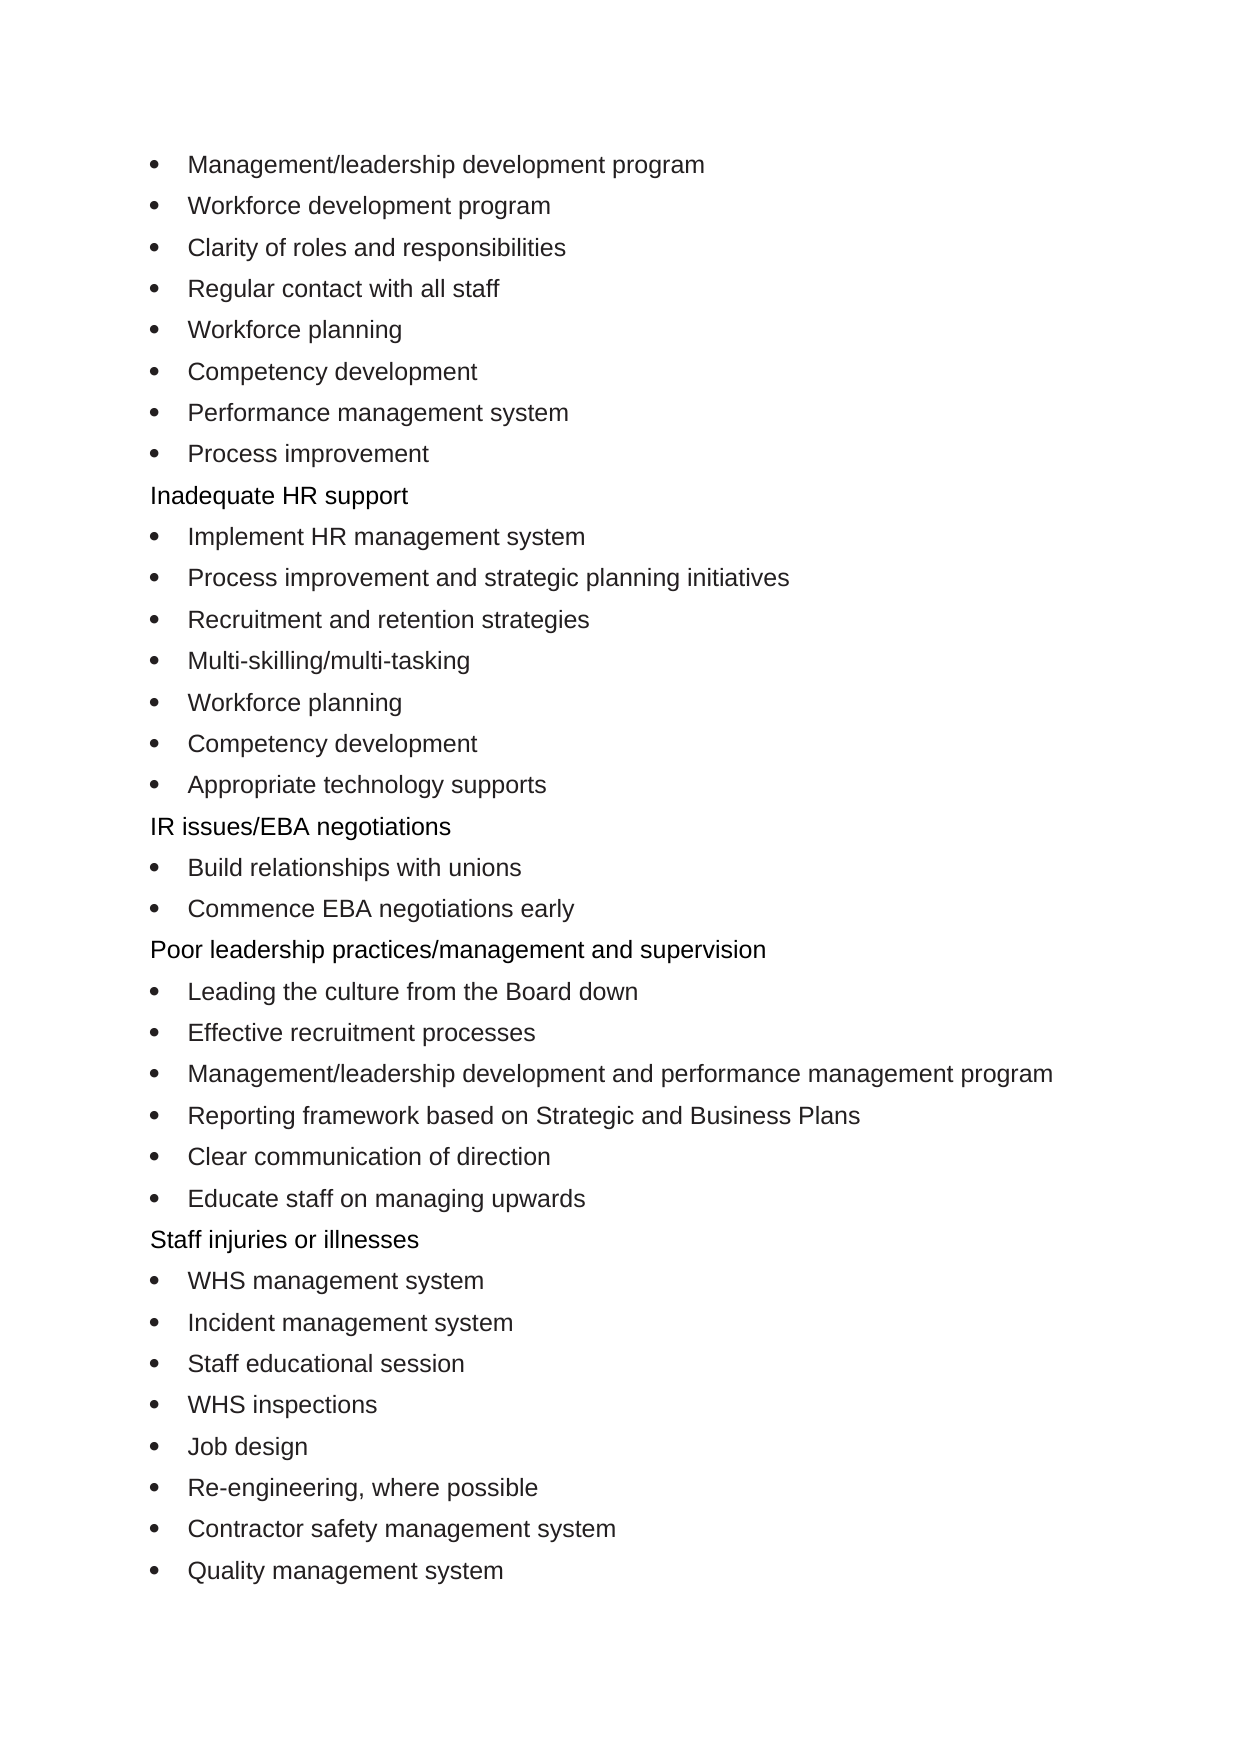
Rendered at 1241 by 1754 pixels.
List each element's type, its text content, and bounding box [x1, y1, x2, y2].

text Regular contact with all staff [150, 274, 1090, 303]
text Clear communication of direction [150, 1142, 1090, 1171]
text Clarity of roles and responsibilities [150, 233, 1090, 262]
text Competency development [150, 729, 1090, 758]
text WHS inspections [150, 1390, 1090, 1419]
text WHS management system [150, 1266, 1090, 1295]
text Recruitment and retention strategies [150, 605, 1090, 634]
text Workforce planning [150, 315, 1090, 344]
text Inadequate HR support [150, 481, 1090, 509]
text IR issues/EBA negotiations [150, 812, 1090, 840]
text Management/leadership development and performance management program [150, 1059, 1090, 1088]
text Workforce planning [150, 687, 1090, 716]
text Commence EBA negotiations early [150, 894, 1090, 923]
text Performance management system [150, 398, 1090, 427]
text Implement HR management system [150, 522, 1090, 551]
text Process improvement and strategic planning initiatives [150, 563, 1090, 592]
text Contractor safety management system [150, 1514, 1090, 1543]
text Workforce development program [150, 191, 1090, 220]
text Incident management system [150, 1307, 1090, 1336]
text Quality management system [150, 1556, 1090, 1584]
text Poor leadership practices/management and supervision [150, 936, 1090, 964]
text Leading the culture from the Board down [150, 977, 1090, 1006]
text Management/leadership development program [150, 150, 1090, 179]
text Educate staff on managing upwards [150, 1183, 1090, 1212]
text Staff educational session [150, 1349, 1090, 1378]
text Build relationships with unions [150, 853, 1090, 882]
text Process improvement [150, 439, 1090, 468]
text Competency development [150, 357, 1090, 386]
text Job design [150, 1432, 1090, 1460]
text Staff injuries or illnesses [150, 1225, 1090, 1254]
text Re-engineering, where possible [150, 1473, 1090, 1502]
text Appropriate technology supports [150, 770, 1090, 799]
text Reporting framework based on Strategic and Business Plans [150, 1101, 1090, 1130]
text Effective recruitment processes [150, 1018, 1090, 1047]
text Multi-skilling/multi-tasking [150, 646, 1090, 675]
